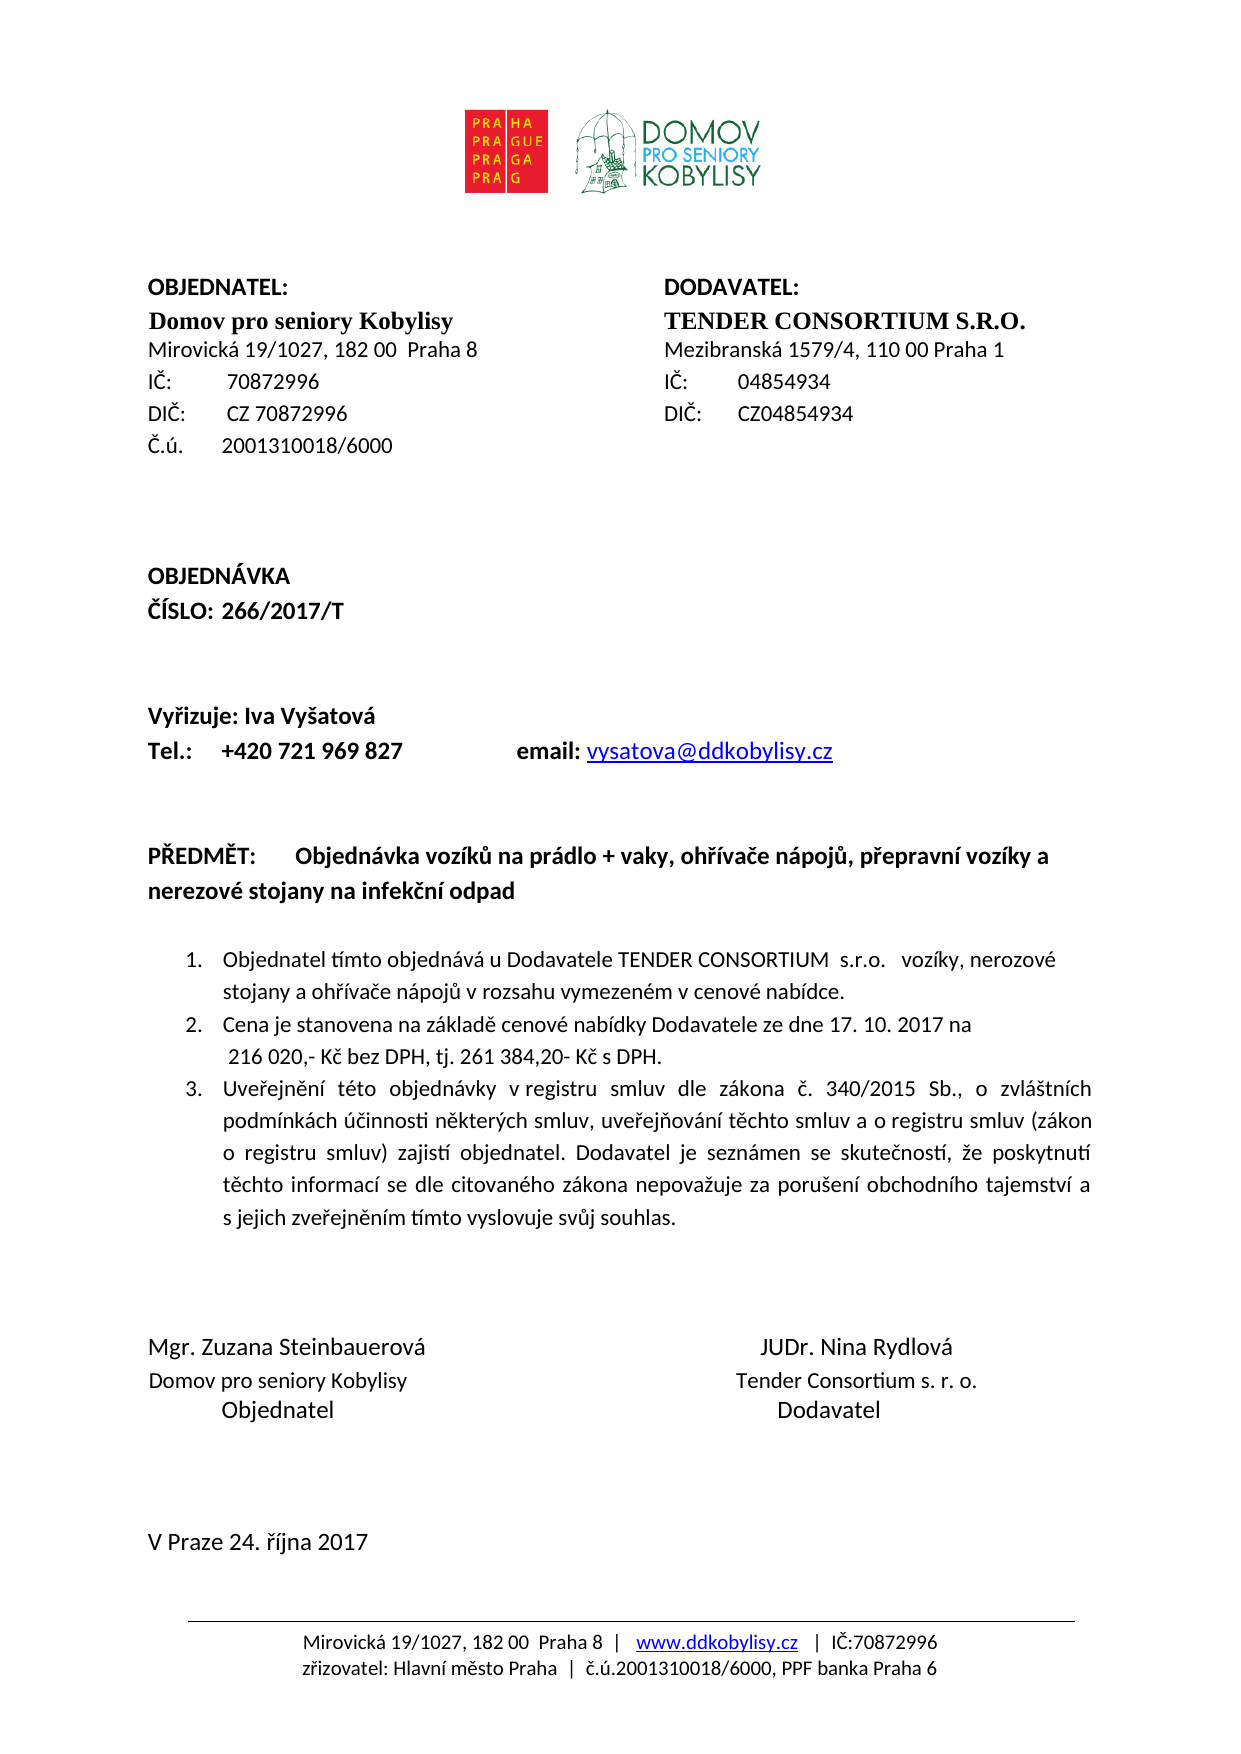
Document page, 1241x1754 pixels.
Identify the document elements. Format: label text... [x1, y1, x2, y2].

text Objednatel Dodavatel [148, 1394, 1092, 1425]
text Mgr. Zuzana Steinbauerová JUDr. Nina Rydlová [148, 1332, 1092, 1362]
picture [456, 101, 771, 202]
text OBJEDNÁVKA [148, 560, 1092, 591]
text V Praze 24. října 2017 [148, 1526, 1092, 1557]
text Tel.: +420 721 969 827 email: vysatova@ddkobylisy.cz [148, 735, 1092, 766]
text OBJEDNATEL: DODAVATEL: [148, 271, 1092, 302]
text Vyřizuje: Iva Vyšatová [148, 700, 1092, 731]
text ČÍSLO: 266/2017/T [148, 595, 1092, 626]
list Cena je stanovena na základě cenové nabídky Dodavatele ze dne 17. 10. 2017 na 216 020,- Kč bez DPH, tj. 261 384,20- Kč s DPH. [185, 1010, 1092, 1070]
text IČ: 70872996 IČ: 04854934 [148, 367, 1092, 395]
subtitle Domov pro seniory Kobylisy TENDER CONSORTIUM S.R.O. [148, 306, 1092, 335]
subtitle Domov pro seniory Kobylisy Tender Consortium s. r. o. [148, 1367, 1092, 1394]
text DIČ: CZ 70872996 DIČ: CZ04854934 [148, 399, 1092, 427]
text Mirovická 19/1027, 182 00 Praha 8 Mezibranská 1579/4, 110 00 Praha 1 [148, 335, 1092, 363]
text PŘEDMĚT: Objednávka vozíků na prádlo + vaky, ohřívače nápojů, přepravní vozíky a nerezové stojany na infekční odpad [148, 840, 1092, 906]
list Objednatel tímto objednává u Dodavatele TENDER CONSORTIUM s.r.o. vozíky, nerozové stojany a ohřívače nápojů v rozsahu vymezeném v cenové nabídce. [185, 945, 1092, 1006]
list Uveřejnění této objednávky v registru smluv dle zákona č. 340/2015 Sb., o zvláštních podmínkách účinnosti některých smluv, uveřejňování těchto smluv a o registru smluv (zákon o registru smluv) zajistí objednatel. Dodavatel je seznámen se skutečností, že poskytnutí těchto informací se dle citovaného zákona nepovažuje za porušení obchodního tajemství a s jejich zveřejněním tímto vyslovuje svůj souhlas. [185, 1074, 1092, 1231]
text Č.ú. 2001310018/6000 [148, 432, 1092, 459]
